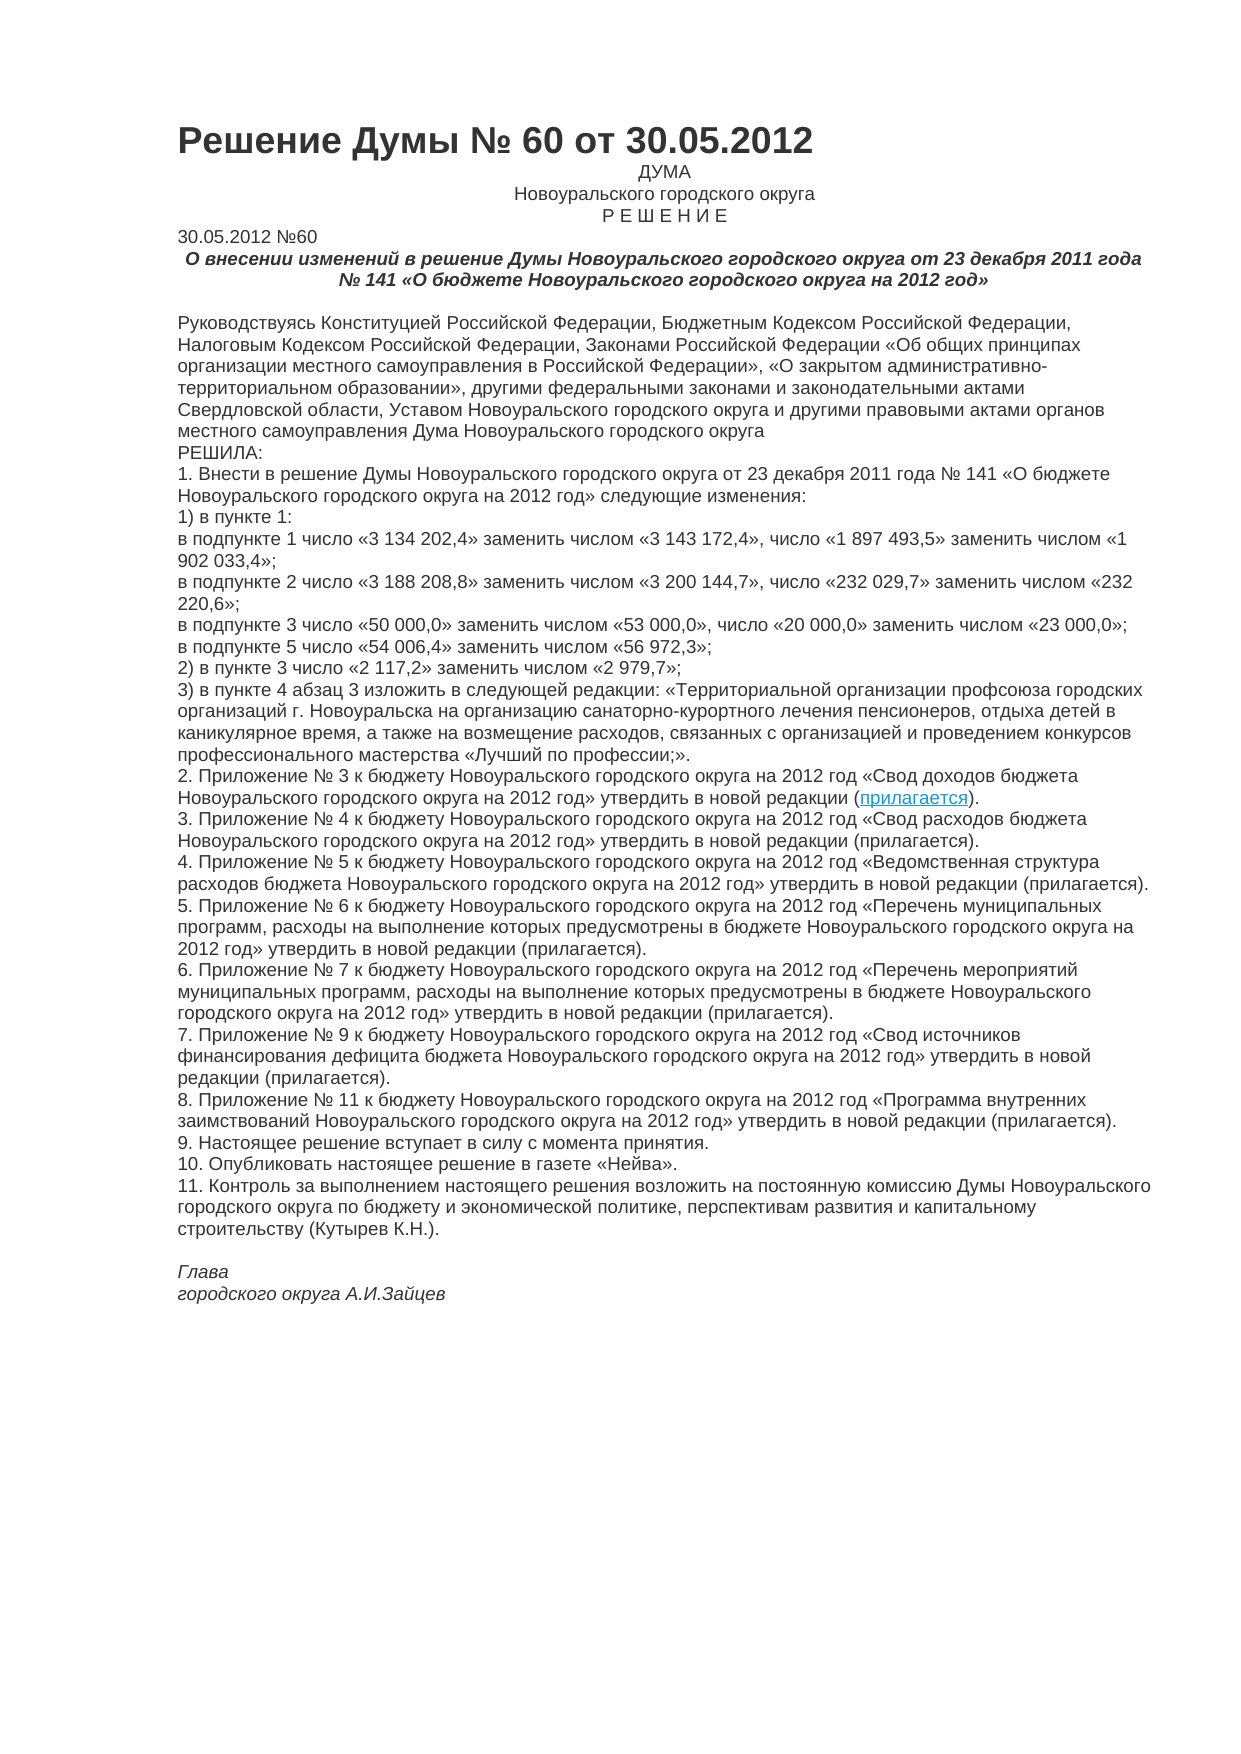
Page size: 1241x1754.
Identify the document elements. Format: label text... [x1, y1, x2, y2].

text Глава городского округа А.И.Зайцев [177, 1261, 1152, 1304]
text 30.05.2012 №60 [177, 226, 1152, 247]
text РЕШИЛА: [177, 442, 1152, 463]
text 7. Приложение № 9 к бюджету Новоуральского городского округа на 2012 год «Свод источников финансирования дефицита бюджета Новоуральского городского округа на 2012 год» утвердить в новой редакции (прилагается). [177, 1024, 1152, 1088]
text 4. Приложение № 5 к бюджету Новоуральского городского округа на 2012 год «Ведомственная структура расходов бюджета Новоуральского городского округа на 2012 год» утвердить в новой редакции (прилагается). [177, 851, 1152, 894]
text Р Е Ш Е Н И Е [177, 204, 1152, 226]
text 3. Приложение № 4 к бюджету Новоуральского городского округа на 2012 год «Свод расходов бюджета Новоуральского городского округа на 2012 год» утвердить в новой редакции (прилагается). [177, 808, 1152, 851]
text 3) в пункте 4 абзац 3 изложить в следующей редакции: «Территориальной организации профсоюза городских организаций г. Новоуральска на организацию санаторно-курортного лечения пенсионеров, отдыха детей в каникулярное время, а также на возмещение расходов, связанных с организацией и проведением конкурсов профессионального мастерства «Лучший по профессии;». [177, 679, 1152, 765]
text 1. Внести в решение Думы Новоуральского городского округа от 23 декабря 2011 года № 141 «О бюджете Новоуральского городского округа на 2012 год» следующие изменения: 1) в пункте 1: в подпункте 1 число «3 134 202,4» заменить числом «3 143 172,4», число «1 897 493,5» заменить числом «1 902 033,4»; в подпункте 2 число «3 188 208,8» заменить числом «3 200 144,7», число «232 029,7» заменить числом «232 220,6»; в подпункте 3 число «50 000,0» заменить числом «53 000,0», число «20 000,0» заменить числом «23 000,0»; в подпункте 5 число «54 006,4» заменить числом «56 972,3»; [177, 463, 1152, 657]
text 5. Приложение № 6 к бюджету Новоуральского городского округа на 2012 год «Перечень муниципальных программ, расходы на выполнение которых предусмотрены в бюджете Новоуральского городского округа на 2012 год» утвердить в новой редакции (прилагается). [177, 894, 1152, 959]
text 9. Настоящее решение вступает в силу с момента принятия. [177, 1132, 1152, 1153]
text ДУМА Новоуральского городского округа [177, 161, 1152, 204]
text 8. Приложение № 11 к бюджету Новоуральского городского округа на 2012 год «Программа внутренних заимствований Новоуральского городского округа на 2012 год» утвердить в новой редакции (прилагается). [177, 1088, 1152, 1132]
text 2) в пункте 3 число «2 117,2» заменить числом «2 979,7»; [177, 657, 1152, 679]
text 6. Приложение № 7 к бюджету Новоуральского городского округа на 2012 год «Перечень мероприятий муниципальных программ, расходы на выполнение которых предусмотрены в бюджете Новоуральского городского округа на 2012 год» утвердить в новой редакции (прилагается). [177, 959, 1152, 1024]
text Решение Думы № 60 от 30.05.2012 [177, 118, 1152, 161]
text О внесении изменений в решение Думы Новоуральского городского округа от 23 декабря 2011 года № 141 «О бюджете Новоуральского городского округа на 2012 год» [177, 247, 1152, 291]
text 2. Приложение № 3 к бюджету Новоуральского городского округа на 2012 год «Свод доходов бюджета Новоуральского городского округа на 2012 год» утвердить в новой редакции (прилагается). [177, 765, 1152, 808]
text 10. Опубликовать настоящее решение в газете «Нейва». [177, 1153, 1152, 1175]
text Руководствуясь Конституцией Российской Федерации, Бюджетным Кодексом Российской Федерации, Налоговым Кодексом Российской Федерации, Законами Российской Федерации «Об общих принципах организации местного самоуправления в Российской Федерации», «О закрытом административно-территориальном образовании», другими федеральными законами и законодательными актами Свердловской области, Уставом Новоуральского городского округа и другими правовыми актами органов местного самоуправления Дума Новоуральского городского округа [177, 312, 1152, 442]
text 11. Контроль за выполнением настоящего решения возложить на постоянную комиссию Думы Новоуральского городского округа по бюджету и экономической политике, перспективам развития и капитальному строительству (Кутырев К.Н.). [177, 1175, 1152, 1239]
